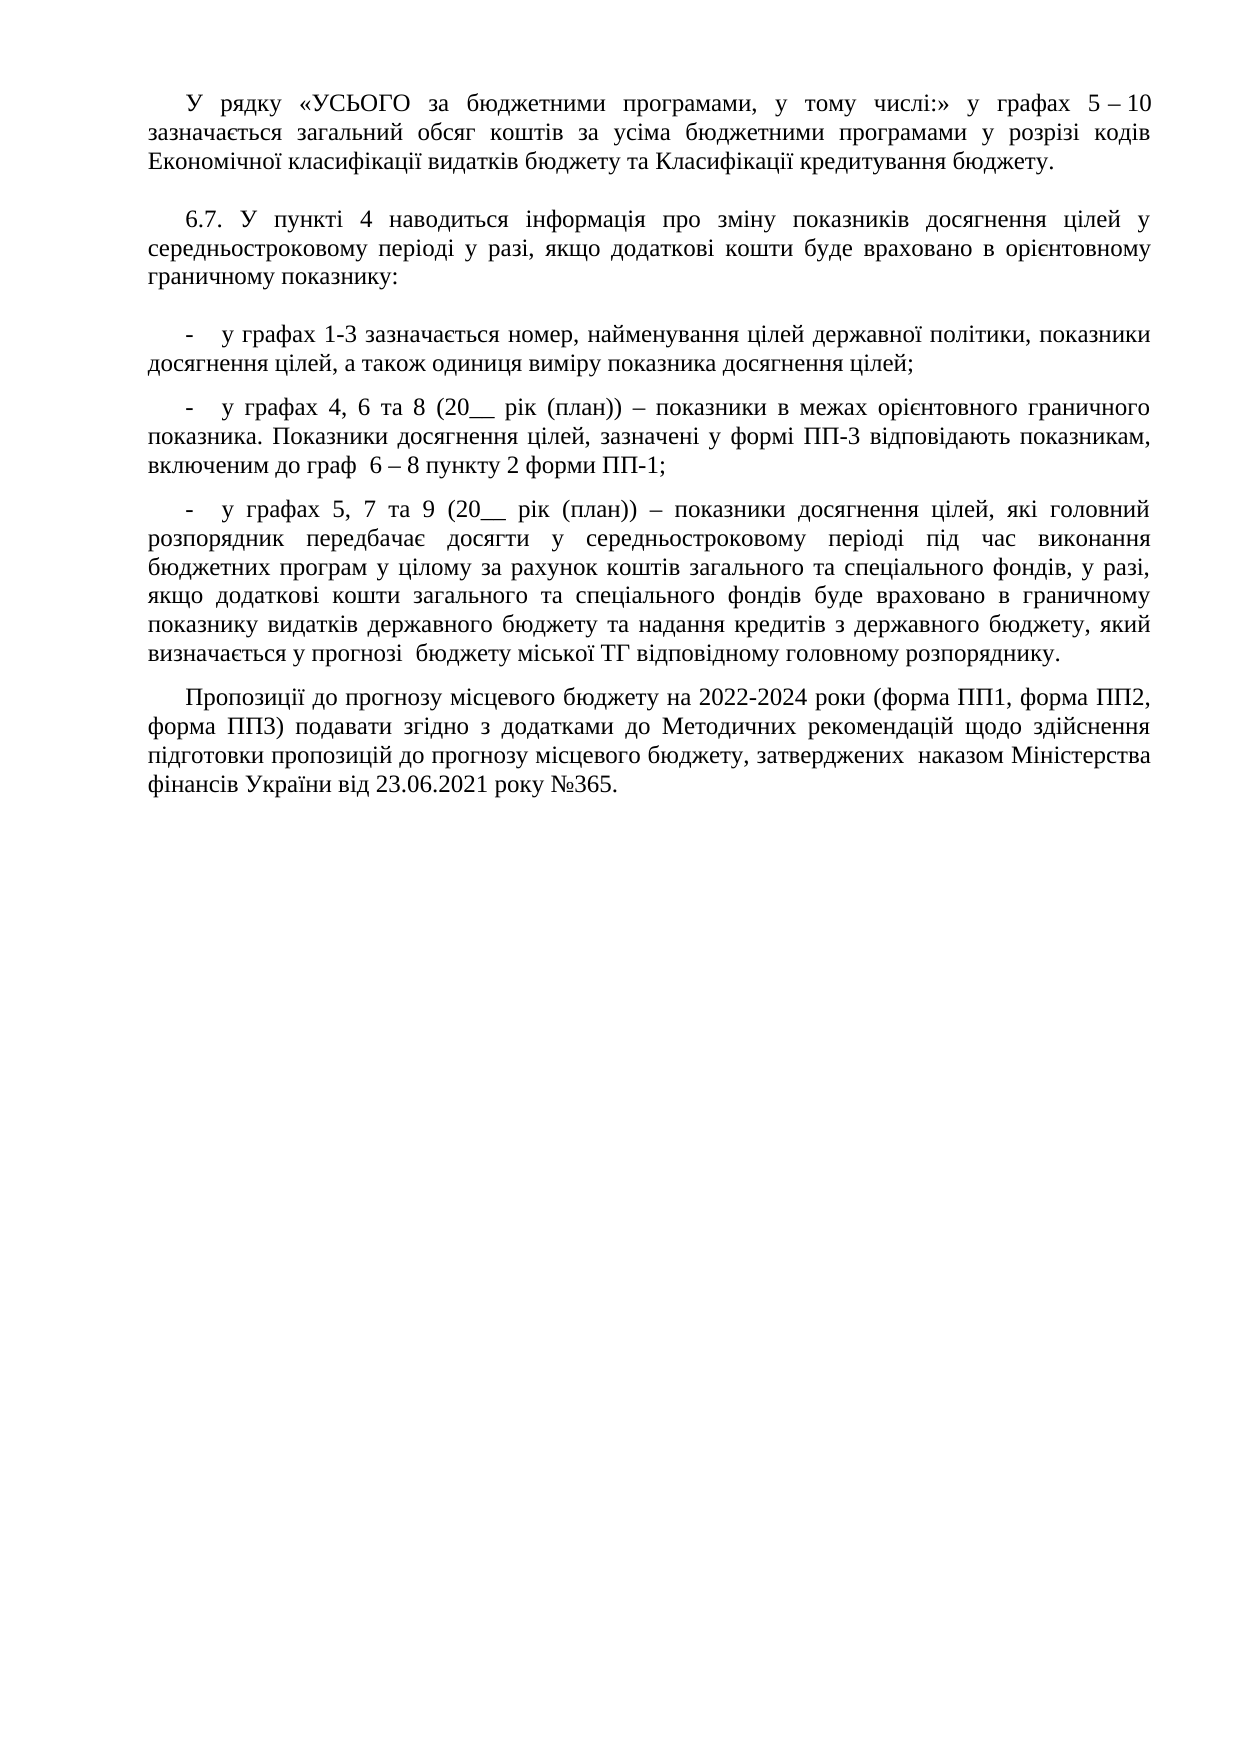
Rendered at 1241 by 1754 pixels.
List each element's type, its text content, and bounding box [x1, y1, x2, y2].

text У рядку «УСЬОГО за бюджетними програмами, у тому числі:» у графах 5 – 10 зазначається загальний обсяг коштів за усіма бюджетними програмами у розрізі кодів Економічної класифікації видатків бюджету та Класифікації кредитування бюджету. [148, 88, 1152, 175]
text - у графах 5, 7 та 9 (20__ рік (план)) – показники досягнення цілей, які головний розпорядник передбачає досягти у середньостроковому періоді під час виконання бюджетних програм у цілому за рахунок коштів загального та спеціального фондів, у разі, якщо додаткові кошти загального та спеціального фондів буде враховано в граничному показнику видатків державного бюджету та надання кредитів з державного бюджету, який визначається у прогнозі бюджету міської ТГ відповідному головному розпоряднику. [148, 494, 1152, 667]
text Пропозиції до прогнозу місцевого бюджету на 2022-2024 роки (форма ПП1, форма ПП2, форма ПП3) подавати згідно з додатками до Методичних рекомендацій щодо здійснення підготовки пропозицій до прогнозу місцевого бюджету, затверджених наказом Міністерства фінансів України від 23.06.2021 року №365. [148, 682, 1152, 797]
text - у графах 1-3 зазначається номер, найменування цілей державної політики, показники досягнення цілей, а також одиниця виміру показника досягнення цілей; [148, 319, 1152, 377]
text - у графах 4, 6 та 8 (20__ рік (план)) – показники в межах орієнтовного граничного показника. Показники досягнення цілей, зазначені у формі ПП-3 відповідають показникам, включеним до граф 6 – 8 пункту 2 форми ПП-1; [148, 392, 1152, 479]
text 6.7. У пункті 4 наводиться інформація про зміну показників досягнення цілей у середньостроковому періоді у разі, якщо додаткові кошти буде враховано в орієнтовному граничному показнику: [148, 204, 1152, 290]
